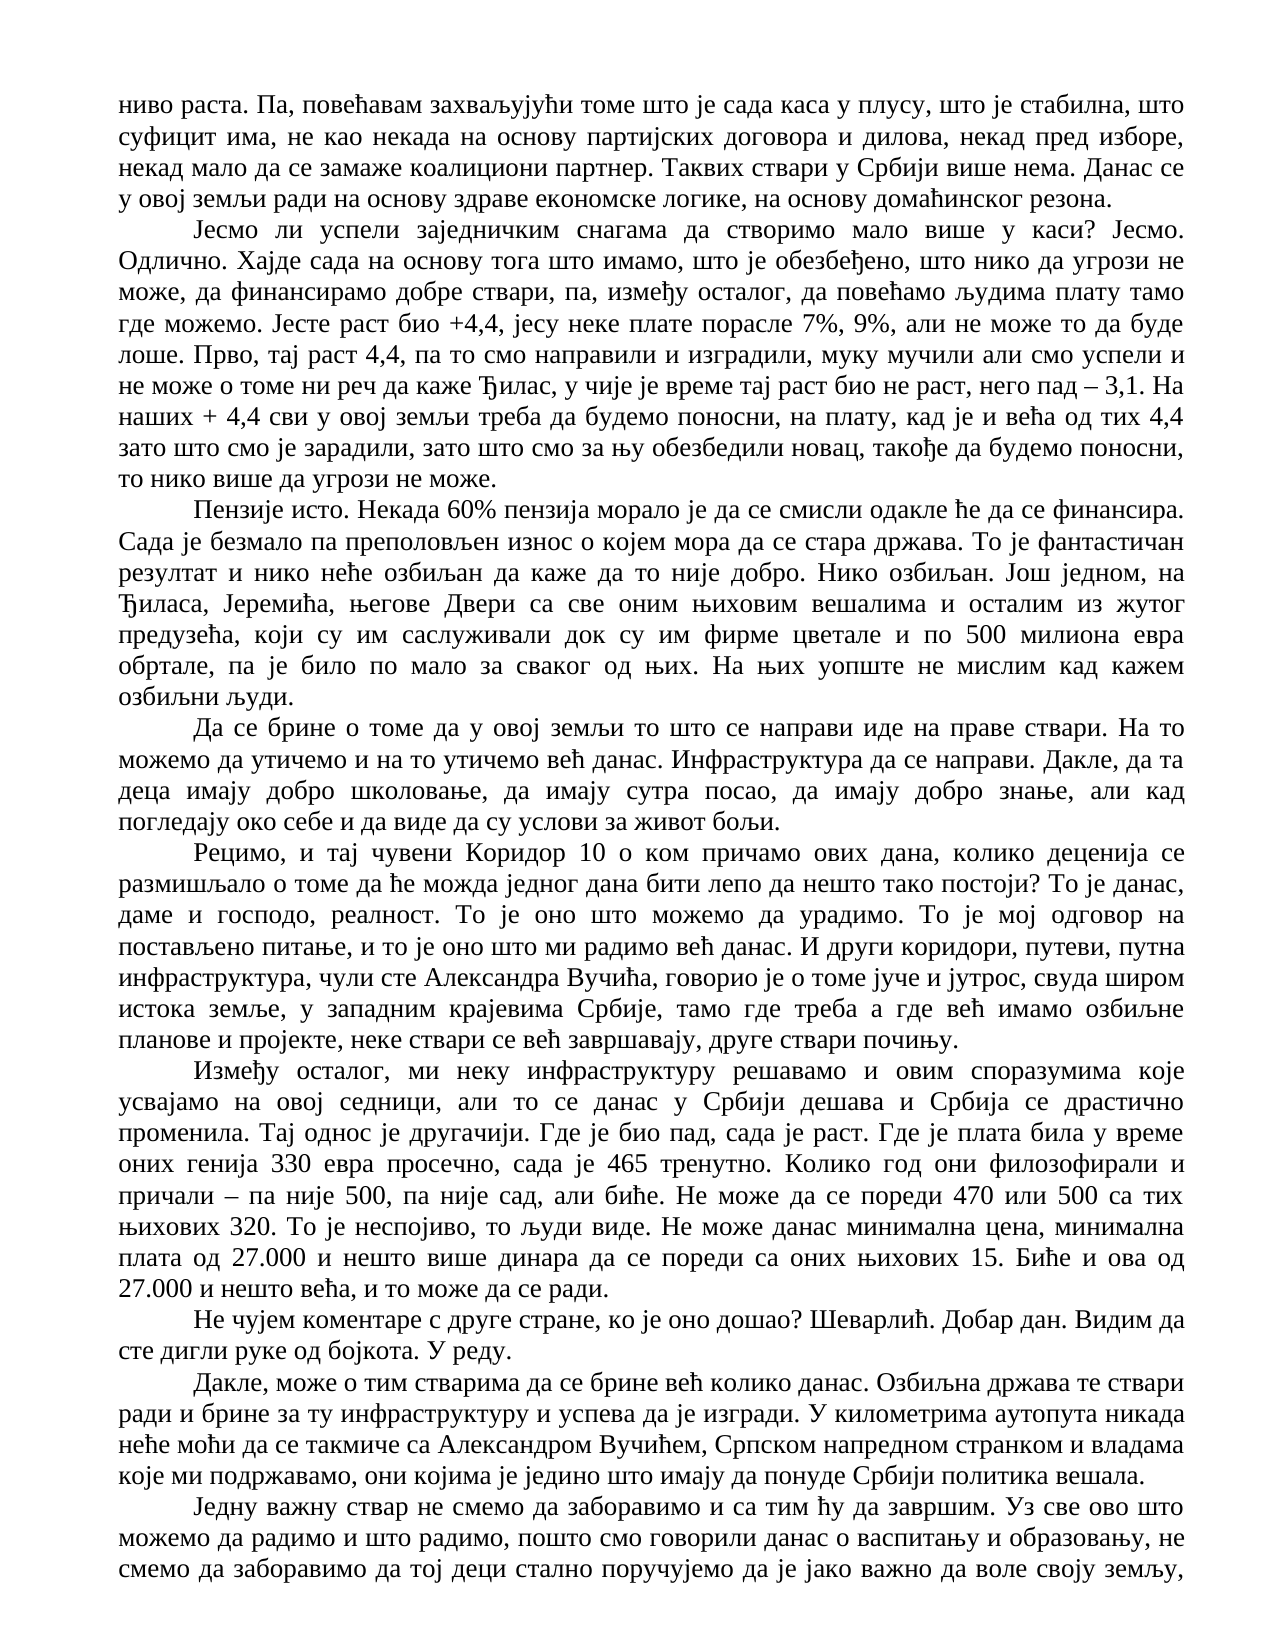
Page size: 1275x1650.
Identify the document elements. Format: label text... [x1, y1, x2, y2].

text Не чујем коментаре с друге стране, ко је оно дошао? Шеварлић. Добар дан. Видим да сте дигли руке од бојкота. У реду. [118, 1303, 1186, 1366]
text Јесмо ли успели заједничким снагама да створимо мало више у каси? Јесмо. Одлично. Хајде сада на основу тога што имамо, што је обезбеђено, што нико да угрози не може, да финансирамо добре ствари, па, између осталог, да повећамо људима плату тамо где можемо. Јесте раст био +4,4, јесу неке плате порасле 7%, 9%, али не може то да буде лоше. Прво, тај раст 4,4, па то смо направили и изградили, муку мучили али смо успели и не може о томе ни реч да каже Ђилас, у чије је време тај раст био не раст, него пад – 3,1. На наших + 4,4 сви у овој земљи треба да будемо поносни, на плату, кад је и већа од тих 4,4 зато што смо је зарадили, зато што смо за њу обезбедили новац, такође да будемо поносни, то нико више да угрози не може. [118, 213, 1186, 493]
text Дакле, може о тим стварима да се брине већ колико данас. Озбиљна држава те ствари ради и брине за ту инфраструктуру и успева да је изгради. У километрима аутопута никада неће моћи да се такмиче са Александром Вучићем, Српском напредном странком и владама које ми подржавамо, они којима је једино што имају да понуде Србији политика вешала. [118, 1366, 1186, 1490]
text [118, 89, 1186, 213]
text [118, 1490, 1186, 1584]
text Рецимо, и тај чувени Коридор 10 о ком причамо ових дана, колико деценија се размишљало о томе да ће можда једног дана бити лепо да нешто тако постоји? То је данас, даме и господо, реалност. То је оно што можемо да урадимо. То је мој одговор на постављено питање, и то је оно што ми радимо већ данас. И други коридори, путеви, путна инфраструктура, чули сте Александра Вучића, говорио је о томе јуче и јутрос, свуда широм истока земље, у западним крајевима Србије, тамо где треба а где већ имамо озбиљне планове и пројекте, неке ствари се већ завршавају, друге ствари почињу. [118, 836, 1186, 1054]
text Између осталог, ми неку инфраструктуру решавамо и овим споразумима које усвајамо на овој седници, али то се данас у Србији дешава и Србија се драстично променила. Тај однос је другачији. Где је био пад, сада је раст. Где је плата била у време оних генија 330 евра просечно, сада је 465 тренутно. Колико год они филозофирали и причали – па није 500, па није сад, али биће. Не може да се пореди 470 или 500 са тих њихових 320. То је неспојиво, то људи виде. Не може данас минимална цена, минимална плата од 27.000 и нешто више динара да се пореди са оних њихових 15. Биће и ова од 27.000 и нешто већа, и то може да се ради. [118, 1054, 1186, 1303]
text Пензије исто. Некада 60% пензија морало је да се смисли одакле ће да се финансира. Сада је безмало па преполовљен износ о којем мора да се стара држава. То је фантастичан резултат и нико неће озбиљан да каже да то није добро. Нико озбиљан. Још једном, на Ђиласа, Јеремића, његове Двери са све оним њиховим вешалима и осталим из жутог предузећа, који су им саслуживали док су им фирме цветале и по 500 милиона евра обртале, па је било по мало за сваког од њих. На њих уопште не мислим кад кажем озбиљни људи. [118, 493, 1186, 712]
text Да се брине о томе да у овој земљи то што се направи иде на праве ствари. На то можемо да утичемо и на то утичемо већ данас. Инфраструктура да се направи. Дакле, да та деца имају добро школовање, да имају сутра посао, да имају добро знање, али кад погледају око себе и да виде да су услови за живот бољи. [118, 712, 1186, 836]
